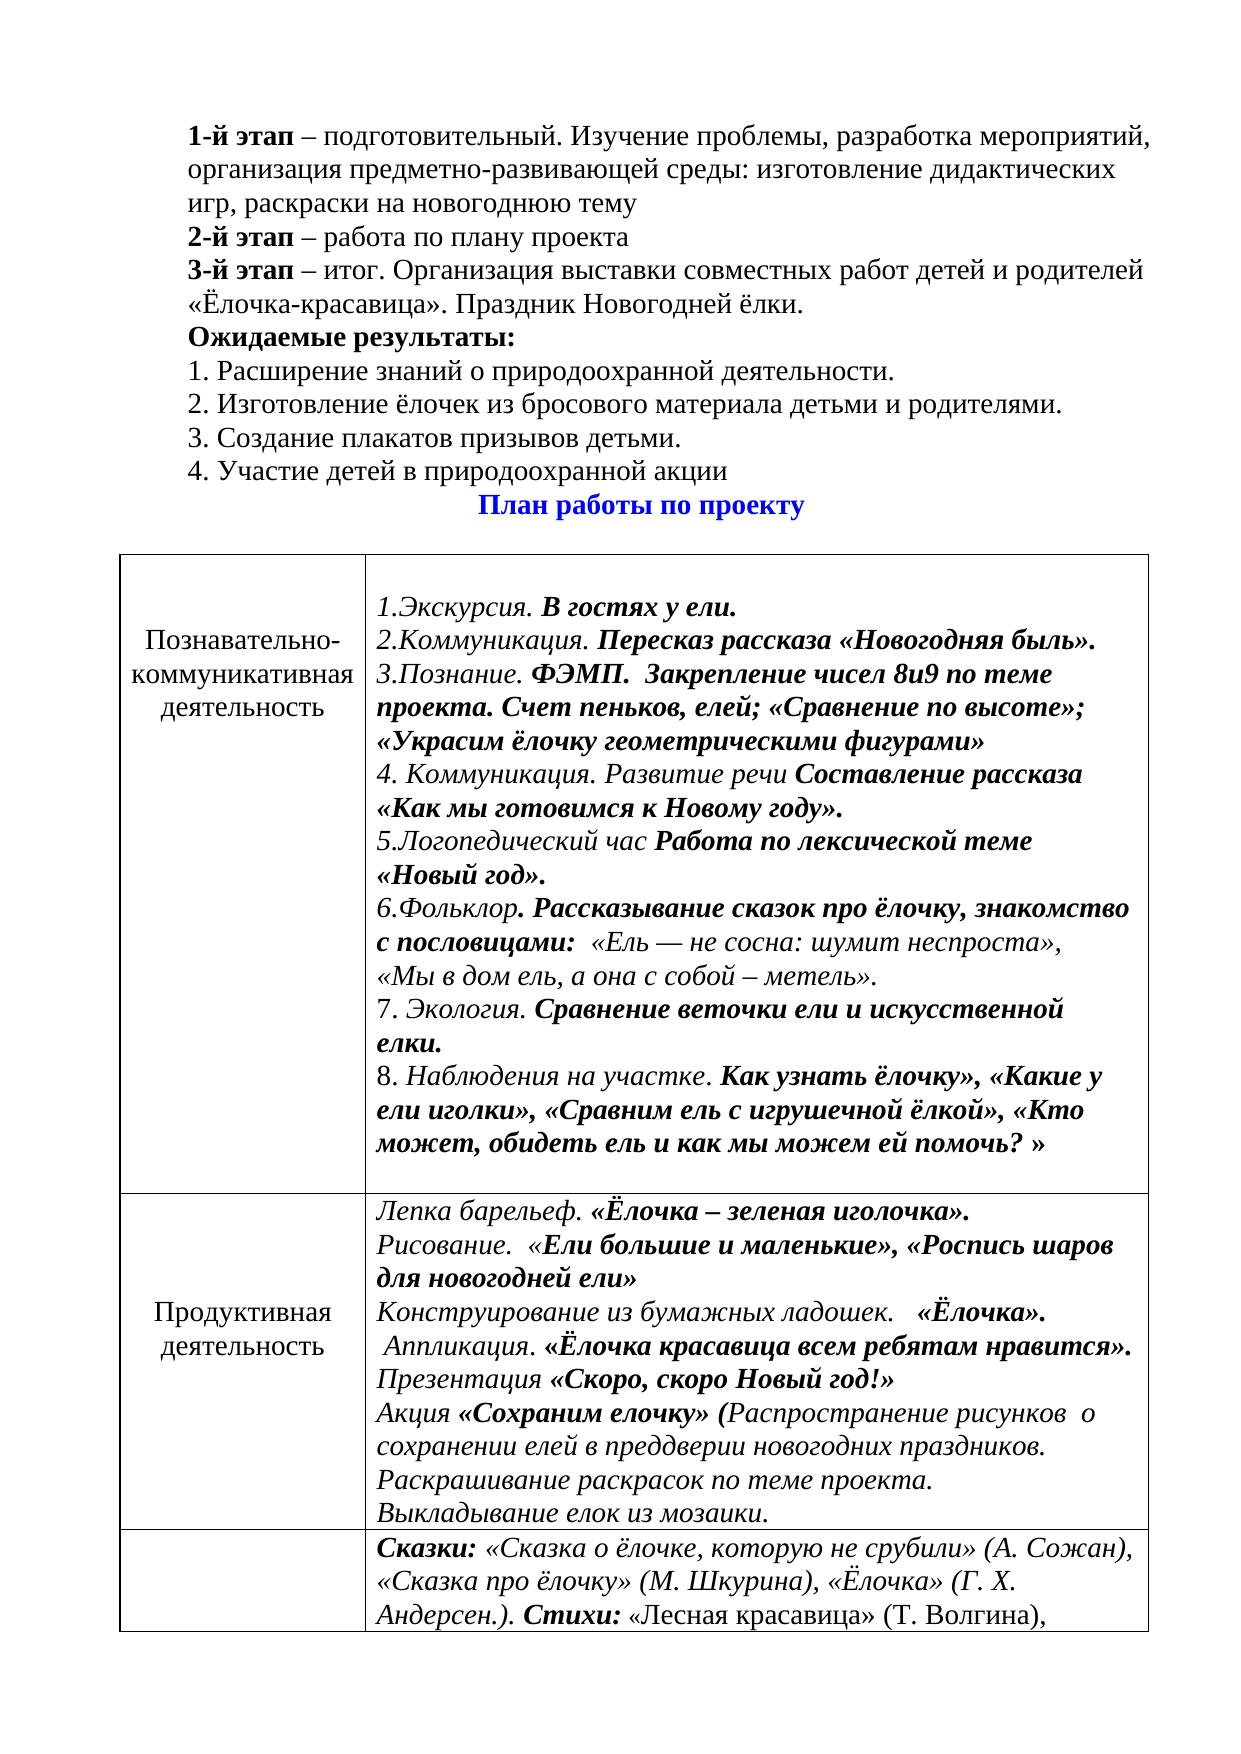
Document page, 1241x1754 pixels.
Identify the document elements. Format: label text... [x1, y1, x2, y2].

text План работы по проекту [131, 487, 1152, 521]
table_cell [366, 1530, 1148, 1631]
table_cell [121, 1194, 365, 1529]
text Ожидаемые результаты: [187, 319, 1152, 353]
text 1. Расширение знаний о природоохранной деятельности. [187, 353, 1152, 386]
text 3. Создание плакатов призывов детьми. [187, 420, 1152, 453]
text 2. Изготовление ёлочек из бросового материала детьми и родителями. [187, 386, 1152, 420]
text 4. Участие детей в природоохранной акции [187, 453, 1152, 487]
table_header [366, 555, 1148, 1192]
text 1-й этап – подготовительный. Изучение проблемы, разработка мероприятий, организация предметно-развивающей среды: изготовление дидактических игр, раскраски на новогоднюю тему [187, 118, 1152, 219]
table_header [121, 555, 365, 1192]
text 2-й этап – работа по плану проекта [187, 219, 1152, 252]
text 3-й этап – итог. Организация выставки совместных работ детей и родителей «Ёлочка-красавица». Праздник Новогодней ёлки. [187, 252, 1152, 319]
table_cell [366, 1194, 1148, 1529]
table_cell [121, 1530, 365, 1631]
